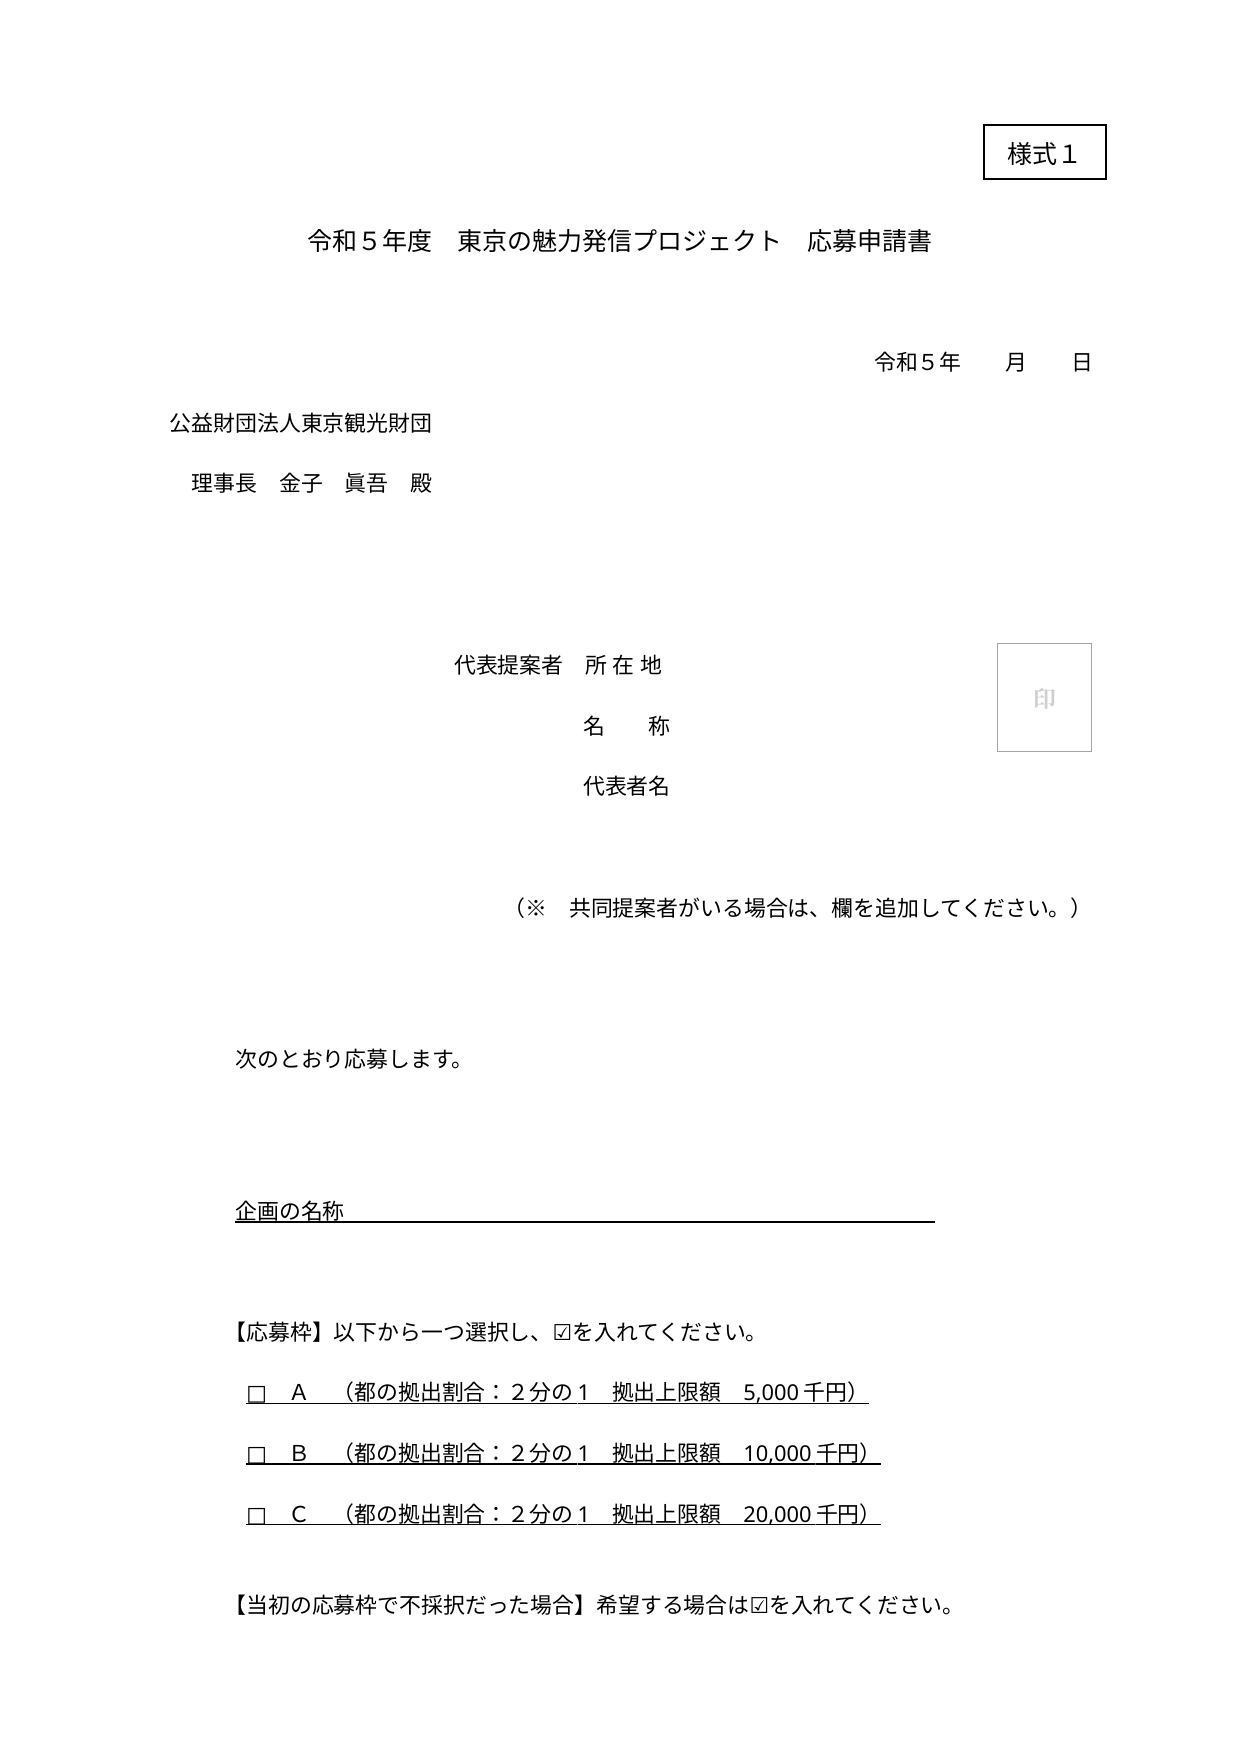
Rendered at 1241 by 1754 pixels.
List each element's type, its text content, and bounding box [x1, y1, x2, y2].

text 企画の名称 [148, 1179, 1092, 1240]
text 令和５年 月 日 [148, 330, 1092, 391]
text 代表提案者 所在地 [148, 633, 1049, 694]
text 令和５年度 東京の魅力発信プロジェクト 応募申請書 [148, 209, 1092, 270]
text 公益財団法人東京観光財団 [148, 391, 1049, 452]
text 代表者名 [148, 755, 1049, 815]
text 次のとおり応募します。 [148, 1028, 1092, 1088]
text （※ 共同提案者がいる場合は、欄を追加してください。） [148, 876, 1092, 937]
text □ Ｂ （都の拠出割合：２分の1 拠出上限額 10,000千円） [148, 1422, 1092, 1482]
text □ Ｃ （都の拠出割合：２分の1 拠出上限額 20,000千円） [148, 1482, 1092, 1543]
text 理事長 金子 眞吾 殿 [148, 452, 1049, 512]
text □ Ａ （都の拠出割合：２分の1 拠出上限額 5,000千円） [148, 1361, 1092, 1422]
text 名 称 [148, 694, 1049, 755]
text 【応募枠】以下から一つ選択し、☑を入れてください。 [148, 1300, 1092, 1361]
text 【当初の応募枠で不採択だった場合】希望する場合は☑を入れてください。 [148, 1573, 1092, 1634]
